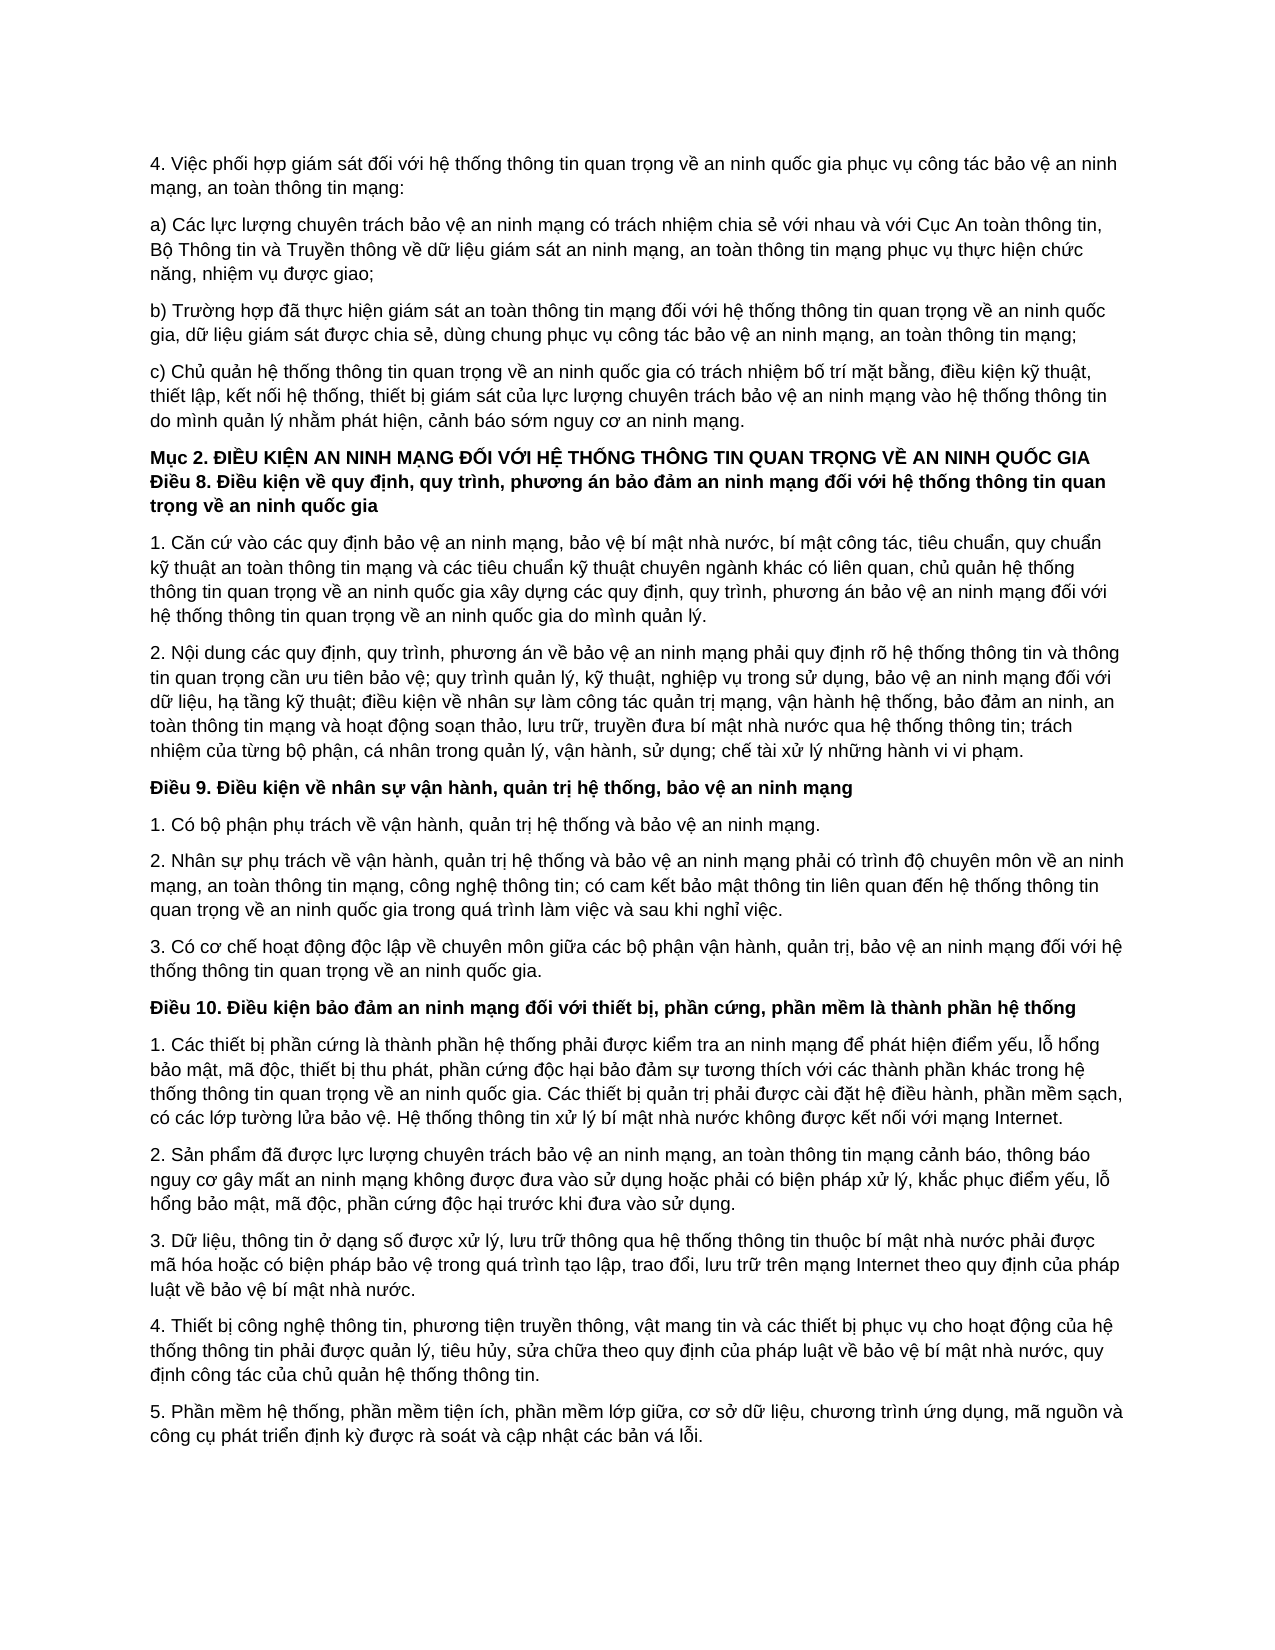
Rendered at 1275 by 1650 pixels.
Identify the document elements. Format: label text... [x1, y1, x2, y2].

text c) Chủ quản hệ thống thông tin quan trọng về an ninh quốc gia có trách nhiệm bố trí mặt bằng, điều kiện kỹ thuật, thiết lập, kết nối hệ thống, thiết bị giám sát của lực lượng chuyên trách bảo vệ an ninh mạng vào hệ thống thông tin do mình quản lý nhằm phát hiện, cảnh báo sớm nguy cơ an ninh mạng. [150, 358, 1125, 431]
text Mục 2. ĐIỀU KIỆN AN NINH MẠNG ĐỐI VỚI HỆ THỐNG THÔNG TIN QUAN TRỌNG VỀ AN NINH QUỐC GIA [150, 444, 1125, 468]
text 3. Có cơ chế hoạt động độc lập về chuyên môn giữa các bộ phận vận hành, quản trị, bảo vệ an ninh mạng đối với hệ thống thông tin quan trọng về an ninh quốc gia. [150, 933, 1125, 982]
text 2. Nhân sự phụ trách về vận hành, quản trị hệ thống và bảo vệ an ninh mạng phải có trình độ chuyên môn về an ninh mạng, an toàn thông tin mạng, công nghệ thông tin; có cam kết bảo mật thông tin liên quan đến hệ thống thông tin quan trọng về an ninh quốc gia trong quá trình làm việc và sau khi nghỉ việc. [150, 847, 1125, 921]
text 2. Sản phẩm đã được lực lượng chuyên trách bảo vệ an ninh mạng, an toàn thông tin mạng cảnh báo, thông báo nguy cơ gây mất an ninh mạng không được đưa vào sử dụng hoặc phải có biện pháp xử lý, khắc phục điểm yếu, lỗ hổng bảo mật, mã độc, phần cứng độc hại trước khi đưa vào sử dụng. [150, 1141, 1125, 1214]
text 1. Căn cứ vào các quy định bảo vệ an ninh mạng, bảo vệ bí mật nhà nước, bí mật công tác, tiêu chuẩn, quy chuẩn kỹ thuật an toàn thông tin mạng và các tiêu chuẩn kỹ thuật chuyên ngành khác có liên quan, chủ quản hệ thống thông tin quan trọng về an ninh quốc gia xây dựng các quy định, quy trình, phương án bảo vệ an ninh mạng đối với hệ thống thông tin quan trọng về an ninh quốc gia do mình quản lý. [150, 529, 1125, 627]
text a) Các lực lượng chuyên trách bảo vệ an ninh mạng có trách nhiệm chia sẻ với nhau và với Cục An toàn thông tin, Bộ Thông tin và Truyền thông về dữ liệu giám sát an ninh mạng, an toàn thông tin mạng phục vụ thực hiện chức năng, nhiệm vụ được giao; [150, 211, 1125, 284]
text b) Trường hợp đã thực hiện giám sát an toàn thông tin mạng đối với hệ thống thông tin quan trọng về an ninh quốc gia, dữ liệu giám sát được chia sẻ, dùng chung phục vụ công tác bảo vệ an ninh mạng, an toàn thông tin mạng; [150, 297, 1125, 346]
text Điều 8. Điều kiện về quy định, quy trình, phương án bảo đảm an ninh mạng đối với hệ thống thông tin quan trọng về an ninh quốc gia [150, 468, 1125, 517]
text 5. Phần mềm hệ thống, phần mềm tiện ích, phần mềm lớp giữa, cơ sở dữ liệu, chương trình ứng dụng, mã nguồn và công cụ phát triển định kỳ được rà soát và cập nhật các bản vá lỗi. [150, 1398, 1125, 1447]
text 1. Có bộ phận phụ trách về vận hành, quản trị hệ thống và bảo vệ an ninh mạng. [150, 811, 1125, 835]
text Điều 9. Điều kiện về nhân sự vận hành, quản trị hệ thống, bảo vệ an ninh mạng [150, 774, 1125, 798]
text 4. Việc phối hợp giám sát đối với hệ thống thông tin quan trọng về an ninh quốc gia phục vụ công tác bảo vệ an ninh mạng, an toàn thông tin mạng: [150, 150, 1125, 199]
text 3. Dữ liệu, thông tin ở dạng số được xử lý, lưu trữ thông qua hệ thống thông tin thuộc bí mật nhà nước phải được mã hóa hoặc có biện pháp bảo vệ trong quá trình tạo lập, trao đổi, lưu trữ trên mạng Internet theo quy định của pháp luật về bảo vệ bí mật nhà nước. [150, 1227, 1125, 1300]
text 4. Thiết bị công nghệ thông tin, phương tiện truyền thông, vật mang tin và các thiết bị phục vụ cho hoạt động của hệ thống thông tin phải được quản lý, tiêu hủy, sửa chữa theo quy định của pháp luật về bảo vệ bí mật nhà nước, quy định công tác của chủ quản hệ thống thông tin. [150, 1312, 1125, 1386]
text 2. Nội dung các quy định, quy trình, phương án về bảo vệ an ninh mạng phải quy định rõ hệ thống thông tin và thông tin quan trọng cần ưu tiên bảo vệ; quy trình quản lý, kỹ thuật, nghiệp vụ trong sử dụng, bảo vệ an ninh mạng đối với dữ liệu, hạ tầng kỹ thuật; điều kiện về nhân sự làm công tác quản trị mạng, vận hành hệ thống, bảo đảm an ninh, an toàn thông tin mạng và hoạt động soạn thảo, lưu trữ, truyền đưa bí mật nhà nước qua hệ thống thông tin; trách nhiệm của từng bộ phận, cá nhân trong quản lý, vận hành, sử dụng; chế tài xử lý những hành vi vi phạm. [150, 639, 1125, 761]
text Điều 10. Điều kiện bảo đảm an ninh mạng đối với thiết bị, phần cứng, phần mềm là thành phần hệ thống [150, 994, 1125, 1019]
text 1. Các thiết bị phần cứng là thành phần hệ thống phải được kiểm tra an ninh mạng để phát hiện điểm yếu, lỗ hổng bảo mật, mã độc, thiết bị thu phát, phần cứng độc hại bảo đảm sự tương thích với các thành phần khác trong hệ thống thông tin quan trọng về an ninh quốc gia. Các thiết bị quản trị phải được cài đặt hệ điều hành, phần mềm sạch, có các lớp tường lửa bảo vệ. Hệ thống thông tin xử lý bí mật nhà nước không được kết nối với mạng Internet. [150, 1031, 1125, 1129]
